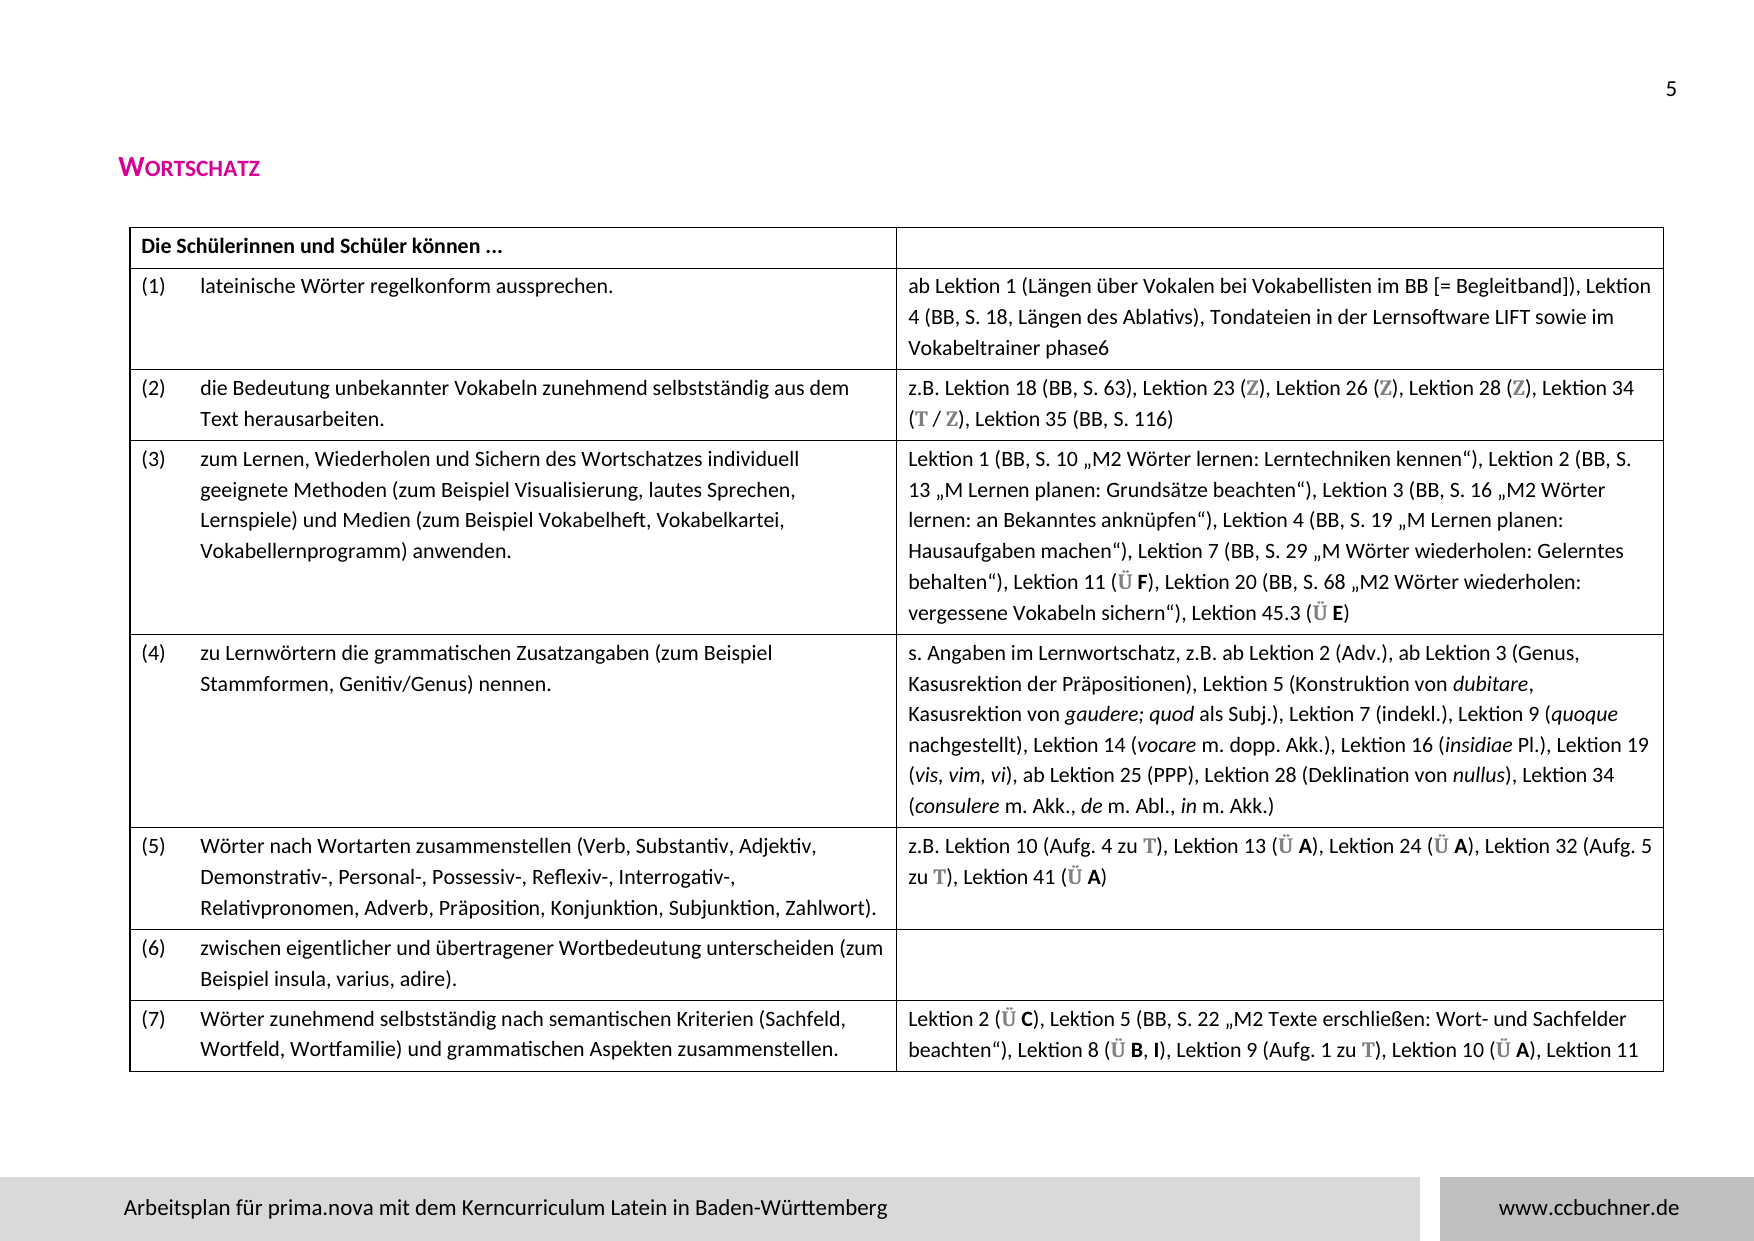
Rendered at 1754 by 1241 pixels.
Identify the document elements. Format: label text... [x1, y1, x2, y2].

table_cell zwischen eigentlicher und übertragener Wortbedeutung unterscheiden (zum Beispiel insula, varius, adire). [131, 930, 896, 1000]
text Wortschatz [118, 148, 1677, 183]
table_cell zum Lernen, Wiederholen und Sichern des Wortschatzes individuell geeignete Methoden (zum Beispiel Visualisierung, lautes Sprechen, Lernspiele) und Medien (zum Beispiel Vokabelheft, Vokabelkartei, Vokabellernprogramm) anwenden. [131, 441, 896, 634]
table_cell s. Angaben im Lernwortschatz, z.B. ab Lektion 2 (Adv.), ab Lektion 3 (Genus, Kasusrektion der Präpositionen), Lektion 5 (Konstruktion von dubitare, Kasusrektion von gaudere; quod als Subj.), Lektion 7 (indekl.), Lektion 9 (quoque nachgestellt), Lektion 14 (vocare m. dopp. Akk.), Lektion 16 (insidiae Pl.), Lektion 19 (vis, vim, vi), ab Lektion 25 (PPP), Lektion 28 (Deklination von nullus), Lektion 34 (consulere m. Akk., de m. Abl., in m. Akk.) [897, 635, 1663, 827]
table_cell z.B. Lektion 18 (BB, S. 63), Lektion 23 (Z), Lektion 26 (Z), Lektion 28 (Z), Lektion 34 (T / Z), Lektion 35 (BB, S. 116) [897, 370, 1663, 440]
table_cell z.B. Lektion 10 (Aufg. 4 zu T), Lektion 13 (Ü A), Lektion 24 (Ü A), Lektion 32 (Aufg. 5 zu T), Lektion 41 (Ü A) [897, 828, 1663, 929]
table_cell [131, 1001, 896, 1071]
table_cell [897, 930, 1663, 1000]
table_header Die Schülerinnen und Schüler können ... [131, 228, 896, 267]
table_cell Wörter nach Wortarten zusammenstellen (Verb, Substantiv, Adjektiv, Demonstrativ-, Personal-, Possessiv-, Reflexiv-, Interrogativ-, Relativpronomen, Adverb, Präposition, Konjunktion, Subjunktion, Zahlwort). [131, 828, 896, 929]
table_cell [897, 1001, 1663, 1071]
table_cell Lektion 1 (BB, S. 10 „M2 Wörter lernen: Lerntechniken kennen“), Lektion 2 (BB, S. 13 „M Lernen planen: Grundsätze beachten“), Lektion 3 (BB, S. 16 „M2 Wörter lernen: an Bekanntes anknüpfen“), Lektion 4 (BB, S. 19 „M Lernen planen: Hausaufgaben machen“), Lektion 7 (BB, S. 29 „M Wörter wiederholen: Gelerntes behalten“), Lektion 11 (Ü F), Lektion 20 (BB, S. 68 „M2 Wörter wiederholen: vergessene Vokabeln sichern“), Lektion 45.3 (Ü E) [897, 441, 1663, 634]
table_cell lateinische Wörter regelkonform aussprechen. [131, 269, 896, 369]
table_header [897, 228, 1663, 267]
table_cell ab Lektion 1 (Längen über Vokalen bei Vokabellisten im BB [= Begleitband]), Lektion 4 (BB, S. 18, Längen des Ablativs), Tondateien in der Lernsoftware LIFT sowie im Vokabeltrainer phase6 [897, 269, 1663, 369]
table_cell zu Lernwörtern die grammatischen Zusatzangaben (zum Beispiel Stammformen, Genitiv/Genus) nennen. [131, 635, 896, 827]
table_cell die Bedeutung unbekannter Vokabeln zunehmend selbstständig aus dem Text herausarbeiten. [131, 370, 896, 440]
